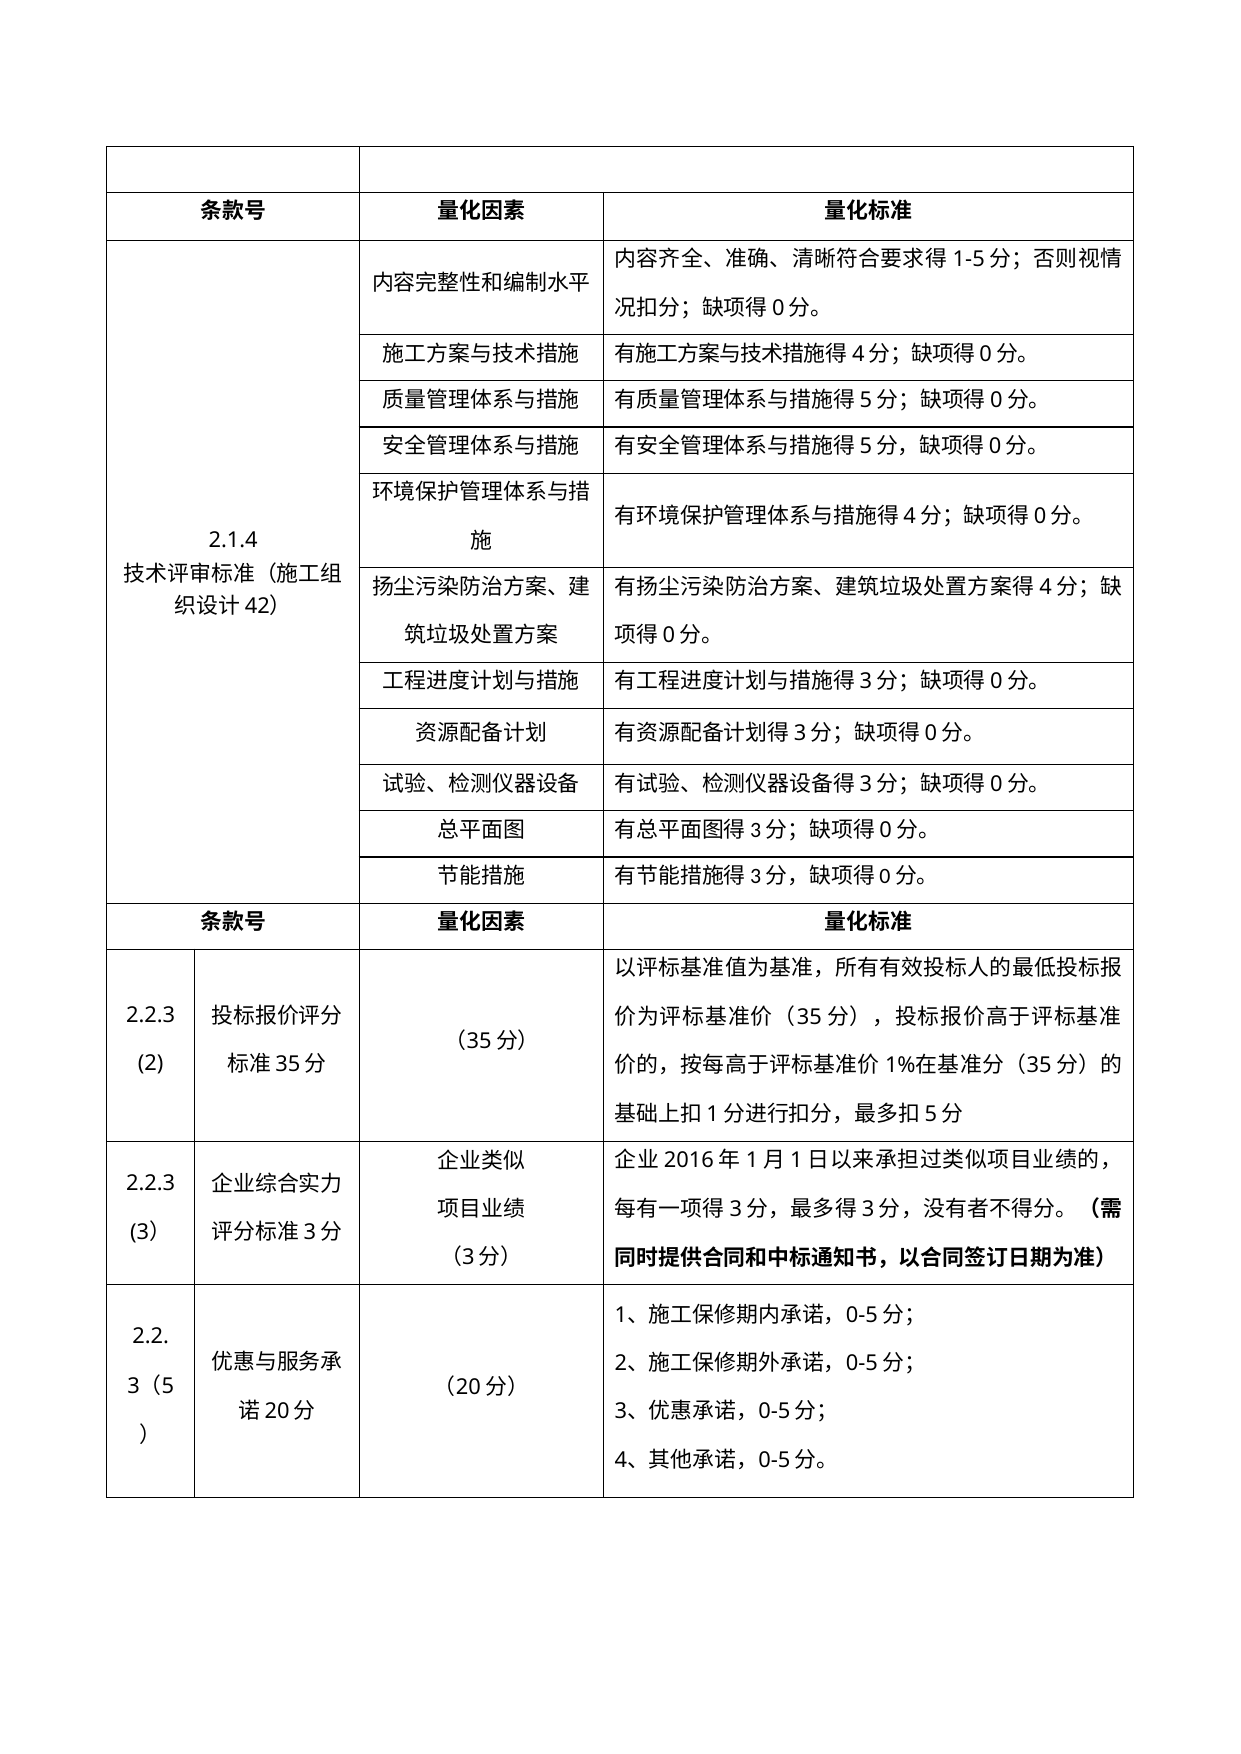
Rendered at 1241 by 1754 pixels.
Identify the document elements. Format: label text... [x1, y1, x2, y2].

table_cell 优惠与服务承诺20分 [195, 1285, 359, 1497]
table_cell 总平面图 [360, 811, 603, 856]
table_cell （35分） [360, 950, 603, 1141]
table_cell 有节能措施得3分，缺项得0分。 [604, 858, 1133, 902]
table_cell 量化标准 [604, 193, 1133, 239]
table_cell 投标报价评分标准35分 [195, 950, 359, 1141]
table_cell 工程进度计划与措施 [360, 663, 603, 708]
table_cell 1、施工保修期内承诺，0-5分； 2、施工保修期外承诺，0-5分； 3、优惠承诺，0-5分； 其他承诺，0-5分。 [604, 1285, 1133, 1497]
table_cell 内容齐全、准确、清晰符合要求得1-5分；否则视情况扣分；缺项得0分。 [604, 241, 1133, 334]
table_cell 扬尘污染防治方案、建筑垃圾处置方案 [360, 568, 603, 662]
table_cell 条款号 [107, 193, 359, 239]
table_cell 条款号 [107, 904, 359, 948]
table_cell 资源配备计划 [360, 709, 603, 764]
table_cell 施工方案与技术措施 [360, 335, 603, 380]
table_cell 有施工方案与技术措施得4分；缺项得0分。 [604, 335, 1133, 380]
table_cell 安全管理体系与措施 [360, 428, 603, 472]
table_cell 2.2.3 (2) [107, 950, 194, 1141]
table_cell 量化标准 [604, 904, 1133, 948]
table_cell 量化因素 [360, 904, 603, 948]
table_cell 有总平面图得3分；缺项得0分。 [604, 811, 1133, 856]
table_cell （20分） [360, 1285, 603, 1497]
table_cell 有安全管理体系与措施得5分，缺项得0分。 [604, 428, 1133, 472]
table_cell 有工程进度计划与措施得3分；缺项得0分。 [604, 663, 1133, 708]
table_cell 有质量管理体系与措施得5分；缺项得0分。 [604, 381, 1133, 426]
table_cell 以评标基准值为基准，所有有效投标人的最低投标报价为评标基准价（35分），投标报价高于评标基准价的，按每高于评标基准价1%在基准分（35分）的基础上扣1分进行扣分，最多扣5分 [604, 950, 1133, 1141]
table_cell 有资源配备计划得3分；缺项得0分。 [604, 709, 1133, 764]
table_cell 有环境保护管理体系与措施得4分；缺项得0分。 [604, 474, 1133, 567]
table_cell 环境保护管理体系与措施 [360, 474, 603, 567]
table_cell 2.2.3（5） [107, 1285, 194, 1497]
table_cell 节能措施 [360, 858, 603, 902]
table_cell [360, 147, 1133, 192]
table_cell 有试验、检测仪器设备得3分；缺项得0分。 [604, 765, 1133, 810]
table_cell 内容完整性和编制水平 [360, 241, 603, 334]
table_cell 2.1.4 技术评审标准（施工组织设计42） [107, 241, 359, 902]
table_cell 有扬尘污染防治方案、建筑垃圾处置方案得4分；缺项得0分。 [604, 568, 1133, 662]
table_cell 企业2016年1月1日以来承担过类似项目业绩的，每有一项得3分，最多得3分，没有者不得分。（需同时提供合同和中标通知书，以合同签订日期为准） [604, 1142, 1133, 1284]
table_cell 质量管理体系与措施 [360, 381, 603, 426]
table_cell 2.2.3 (3） [107, 1142, 194, 1284]
table_cell 量化因素 [360, 193, 603, 239]
table_cell 企业综合实力评分标准3分 [195, 1142, 359, 1284]
table_cell 试验、检测仪器设备 [360, 765, 603, 810]
table_cell 企业类似 项目业绩 （3分） [360, 1142, 603, 1284]
